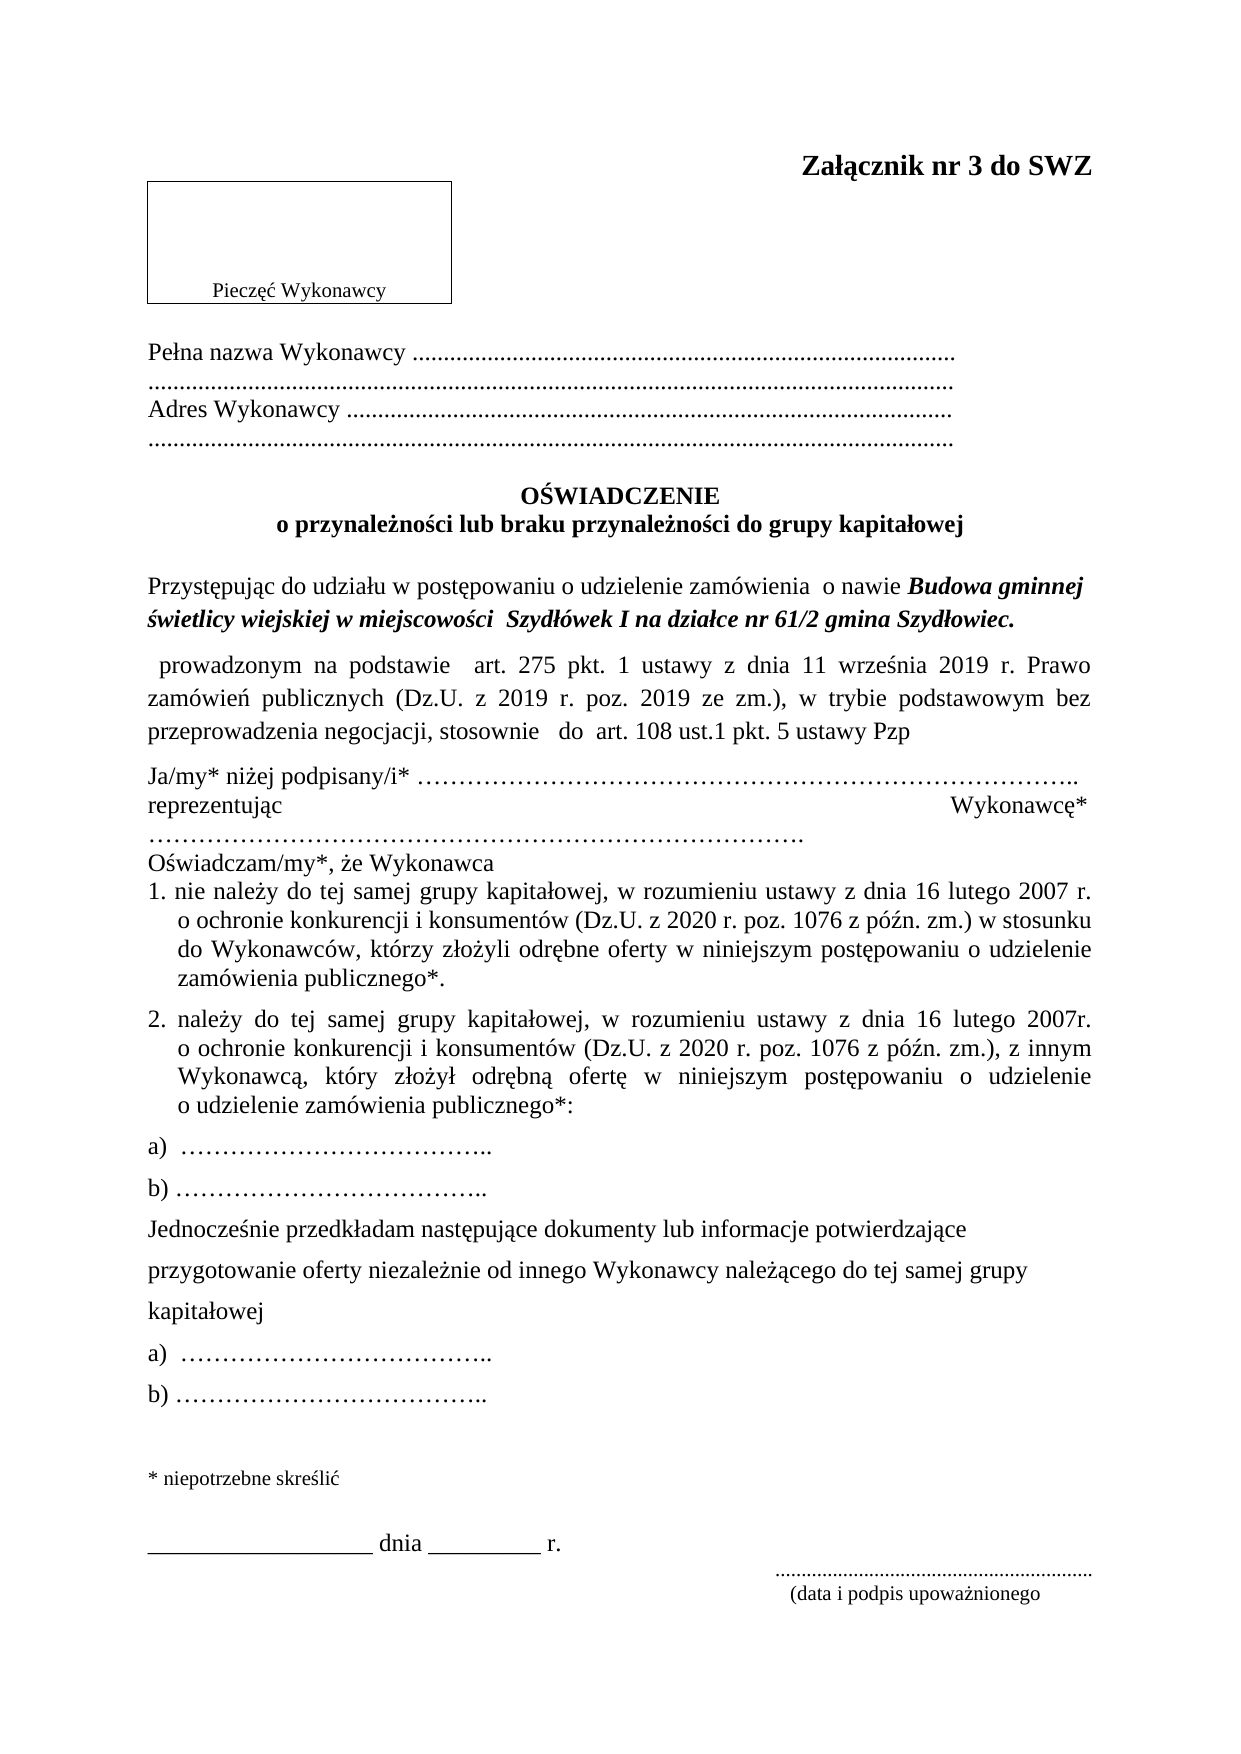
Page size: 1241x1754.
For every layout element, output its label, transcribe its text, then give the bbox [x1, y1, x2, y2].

text ................................................................................................................................. [148, 423, 1093, 452]
text prowadzonym na podstawie art. 275 pkt. 1 ustawy z dnia 11 września 2019 r. Prawo zamówień publicznych (Dz.U. z 2019 r. poz. 2019 ze zm.), w trybie podstawowym bez przeprowadzenia negocjacji, stosownie do art. 108 ust.1 pkt. 5 ustawy Pzp [147, 650, 1093, 745]
text ............................................................. [148, 1557, 1093, 1581]
text Pełna nazwa Wykonawcy ....................................................................................... [148, 337, 1093, 366]
text 1. nie należy do tej samej grupy kapitałowej, w rozumieniu ustawy z dnia 16 lutego 2007 r. o ochronie konkurencji i konsumentów (Dz.U. z 2020 r. poz. 1076 z późn. zm.) w stosunku do Wykonawców, którzy złożyli odrębne oferty w niniejszym postępowaniu o udzielenie zamówienia publicznego*. [148, 876, 1093, 991]
text Przystępując do udziału w postępowaniu o udzielenie zamówienia o nawie Budowa gminnej świetlicy wiejskiej w miejscowości Szydłówek I na działce nr 61/2 gmina Szydłowiec. [147, 571, 1093, 633]
text Oświadczam/my*, że Wykonawca [148, 848, 1088, 876]
text b) ……………………………….. [148, 1379, 1093, 1408]
text o przynależności lub braku przynależności do grupy kapitałowej [148, 509, 1093, 538]
text a) ……………………………….. [148, 1338, 1093, 1366]
table_header Pieczęć Wykonawcy [148, 182, 451, 302]
text Jednocześnie przedkładam następujące dokumenty lub informacje potwierdzające [148, 1214, 1093, 1243]
text reprezentując Wykonawcę* ……………………………………………………………………. [148, 790, 1088, 848]
text Adres Wykonawcy ................................................................................................. [148, 394, 1093, 423]
text kapitałowej [148, 1296, 1093, 1325]
text OŚWIADCZENIE [148, 481, 1093, 509]
text Załącznik nr 3 do SWZ [148, 148, 1093, 181]
text * niepotrzebne skreślić [148, 1466, 1093, 1490]
text przygotowanie oferty niezależnie od innego Wykonawcy należącego do tej samej grupy [148, 1255, 1093, 1284]
text b) ……………………………….. [148, 1173, 1093, 1201]
text __________________ dnia _________ r. [148, 1528, 1093, 1557]
text (data i podpis upoważnionego [664, 1581, 1093, 1605]
text a) ……………………………….. [148, 1131, 1093, 1160]
text 2. należy do tej samej grupy kapitałowej, w rozumieniu ustawy z dnia 16 lutego 2007r. o ochronie konkurencji i konsumentów (Dz.U. z 2020 r. poz. 1076 z późn. zm.), z innym Wykonawcą, który złożył odrębną ofertę w niniejszym postępowaniu o udzielenie o udzielenie zamówienia publicznego*: [148, 1004, 1093, 1119]
text ................................................................................................................................. [148, 366, 1093, 394]
text Ja/my* niżej podpisany/i* …………………………………………………………………….. [148, 761, 1088, 790]
